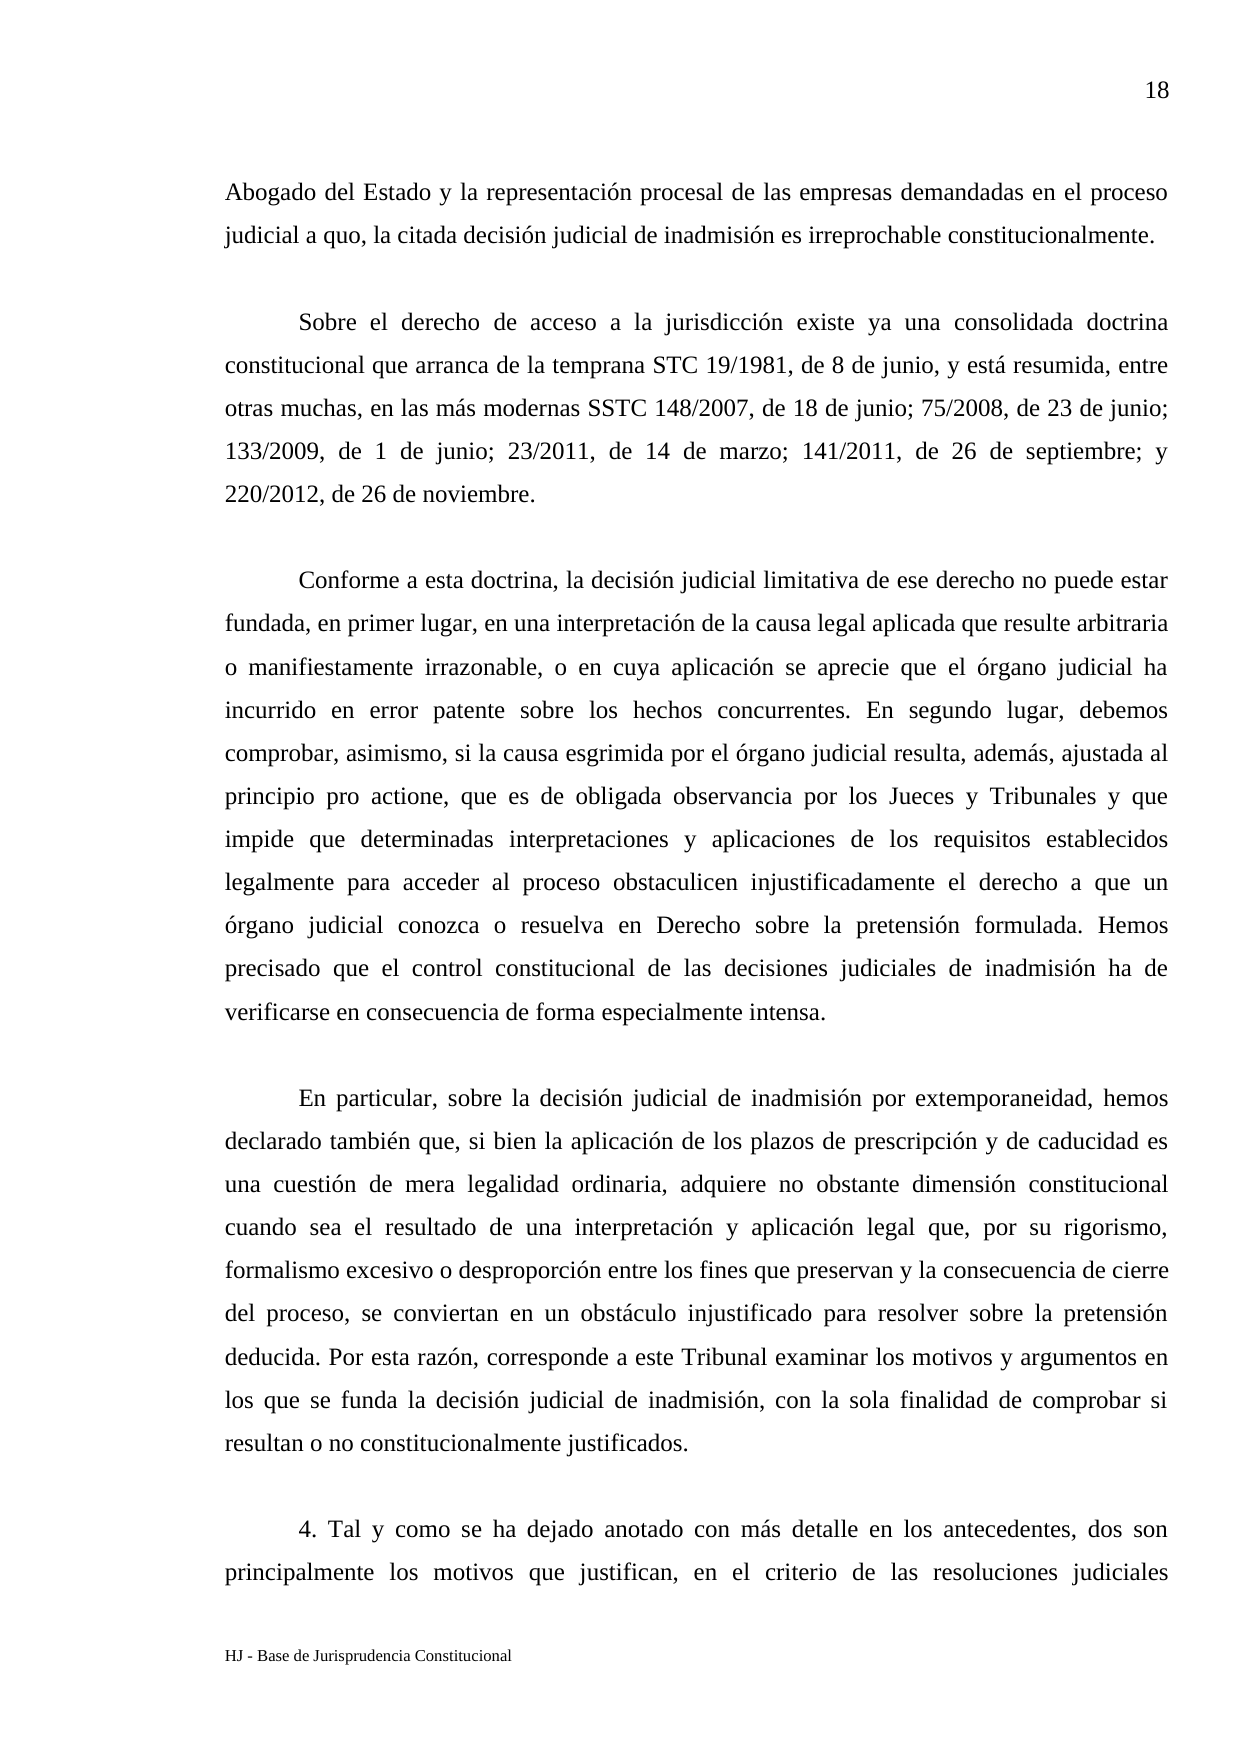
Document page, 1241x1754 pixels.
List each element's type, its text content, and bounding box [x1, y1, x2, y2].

text Conforme a esta doctrina, la decisión judicial limitativa de ese derecho no puede estar fundada, en primer lugar, en una interpretación de la causa legal aplicada que resulte arbitraria o manifiestamente irrazonable, o en cuya aplicación se aprecie que el órgano judicial ha incurrido en error patente sobre los hechos concurrentes. En segundo lugar, debemos comprobar, asimismo, si la causa esgrimida por el órgano judicial resulta, además, ajustada al principio pro actione, que es de obligada observancia por los Jueces y Tribunales y que impide que determinadas interpretaciones y aplicaciones de los requisitos establecidos legalmente para acceder al proceso obstaculicen injustificadamente el derecho a que un órgano judicial conozca o resuelva en Derecho sobre la pretensión formulada. Hemos precisado que el control constitucional de las decisiones judiciales de inadmisión ha de verificarse en consecuencia de forma especialmente intensa. [224, 565, 1169, 1025]
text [224, 177, 1169, 249]
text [224, 1514, 1169, 1586]
text En particular, sobre la decisión judicial de inadmisión por extemporaneidad, hemos declarado también que, si bien la aplicación de los plazos de prescripción y de caducidad es una cuestión de mera legalidad ordinaria, adquiere no obstante dimensión constitucional cuando sea el resultado de una interpretación y aplicación legal que, por su rigorismo, formalismo excesivo o desproporción entre los fines que preservan y la consecuencia de cierre del proceso, se conviertan en un obstáculo injustificado para resolver sobre la pretensión deducida. Por esta razón, corresponde a este Tribunal examinar los motivos y argumentos en los que se funda la decisión judicial de inadmisión, con la sola finalidad de comprobar si resultan o no constitucionalmente justificados. [224, 1083, 1169, 1457]
text Sobre el derecho de acceso a la jurisdicción existe ya una consolidada doctrina constitucional que arranca de la temprana STC 19/1981, de 8 de junio, y está resumida, entre otras muchas, en las más modernas SSTC 148/2007, de 18 de junio; 75/2008, de 23 de junio; 133/2009, de 1 de junio; 23/2011, de 14 de marzo; 141/2011, de 26 de septiembre; y 220/2012, de 26 de noviembre. [224, 307, 1169, 508]
